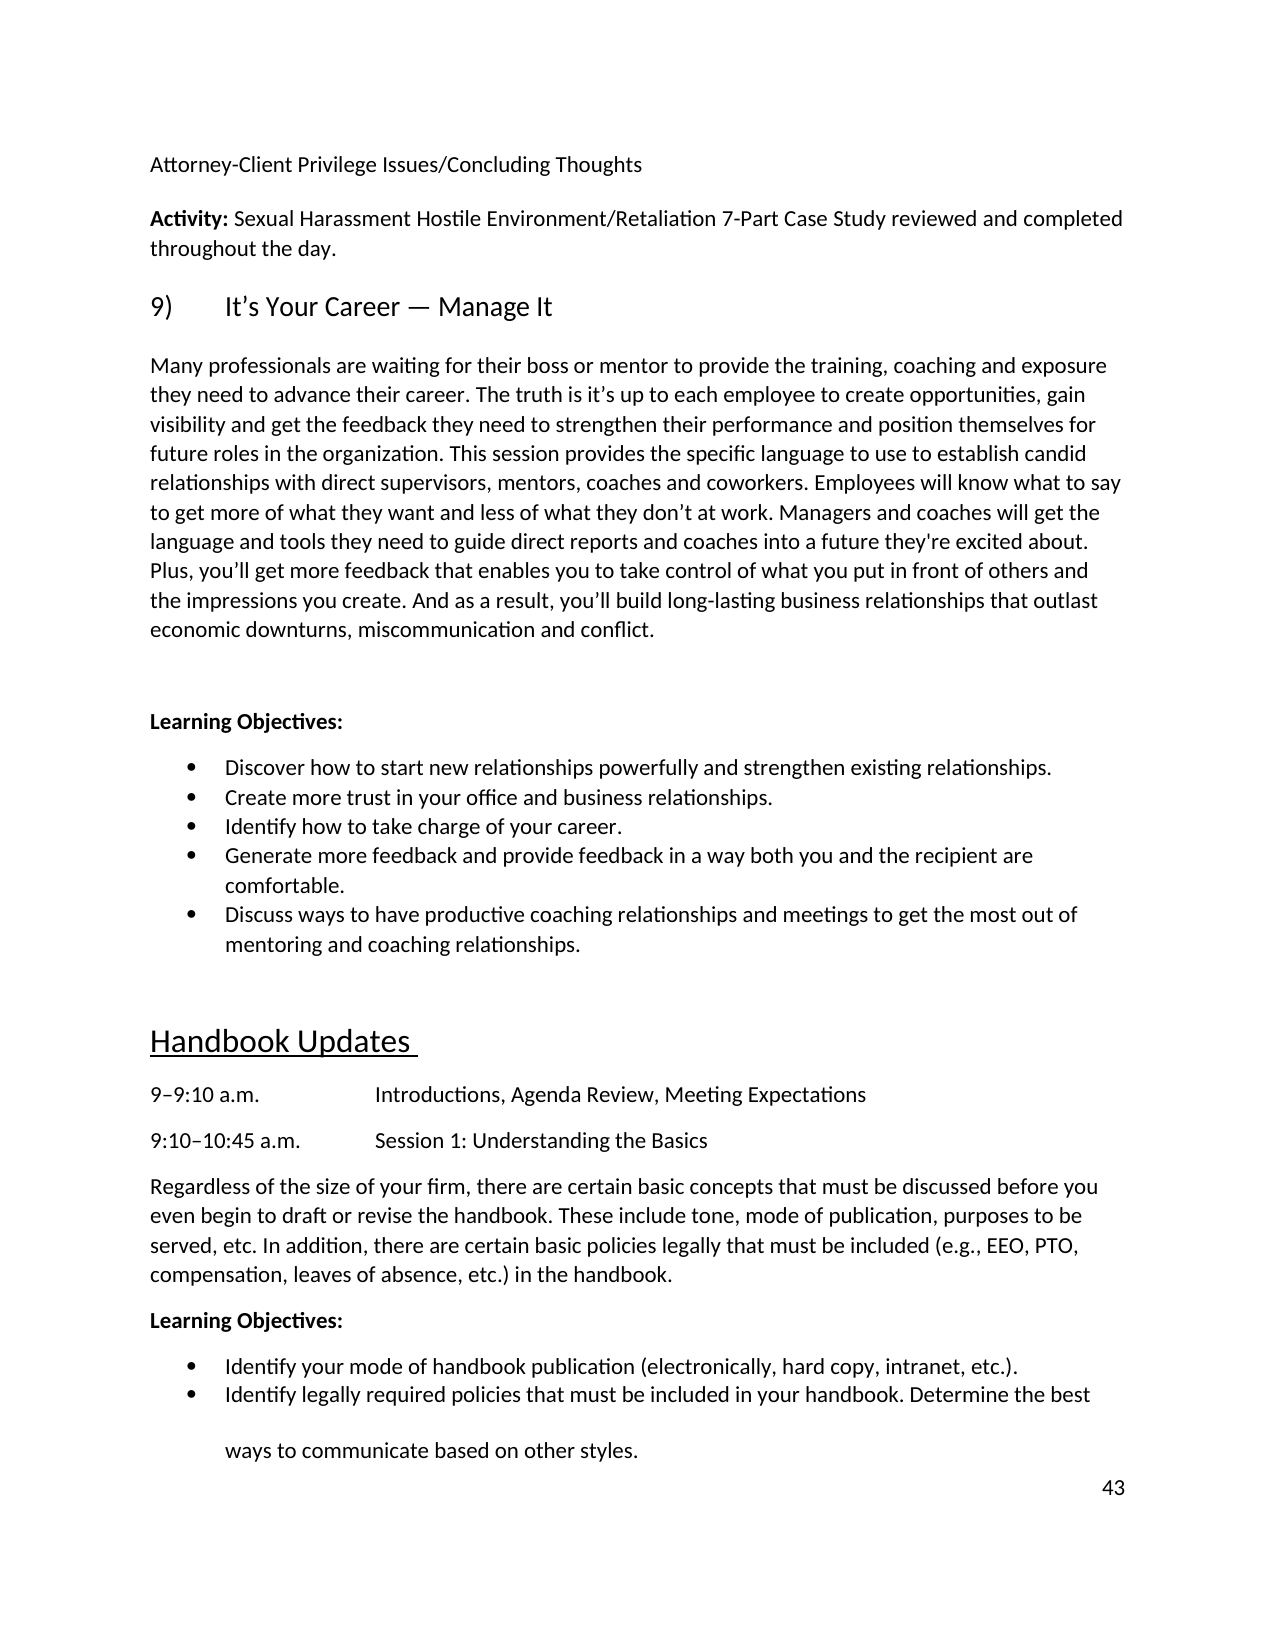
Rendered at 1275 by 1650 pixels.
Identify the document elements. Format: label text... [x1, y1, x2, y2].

text Regardless of the size of your firm, there are certain basic concepts that must be discussed before you even begin to draft or revise the handbook. These include tone, mode of publication, purposes to be served, etc. In addition, there are certain basic policies legally that must be included (e.g., EEO, PTO, compensation, leaves of absence, etc.) in the handbook. [150, 1172, 1125, 1288]
list ways to communicate based on other styles. [225, 1436, 1125, 1464]
text Attorney-Client Privilege Issues/Concluding Thoughts [150, 150, 1125, 178]
text 9) It’s Your Career — Manage It [150, 288, 1100, 323]
list Identify legally required policies that must be included in your handbook. Determine the best [187, 1380, 1125, 1436]
list Identify your mode of handbook publication (electronically, hard copy, intranet, etc.). [187, 1352, 1125, 1380]
list Discover how to start new relationships powerfully and strengthen existing relationships. [187, 753, 1125, 782]
text Many professionals are waiting for their boss or mentor to provide the training, coaching and exposure they need to advance their career. The truth is it’s up to each employee to create opportunities, gain visibility and get the feedback they need to strengthen their performance and position themselves for future roles in the organization. This session provides the specific language to use to establish candid relationships with direct supervisors, mentors, coaches and coworkers. Employees will know what to say to get more of what they want and less of what they don’t at work. Managers and coaches will get the language and tools they need to guide direct reports and coaches into a future they're excited about. Plus, you’ll get more feedback that enables you to take control of what you put in front of others and the impressions you create. And as a result, you’ll build long-lasting business relationships that outlast economic downturns, miscommunication and conflict. [150, 351, 1125, 643]
text Learning Objectives: [150, 1306, 1125, 1334]
list Generate more feedback and provide feedback in a way both you and the recipient are comfortable. [187, 842, 1125, 899]
text Activity: Sexual Harassment Hostile Environment/Retaliation 7-Part Case Study reviewed and completed throughout the day. [150, 204, 1125, 262]
list Create more trust in your office and business relationships. [187, 783, 1125, 811]
list Discuss ways to have productive coaching relationships and meetings to get the most out of mentoring and coaching relationships. [187, 900, 1125, 958]
text 9–9:10 a.m. Introductions, Agenda Review, Meeting Expectations [150, 1080, 1125, 1108]
text Handbook Updates [150, 1021, 1125, 1061]
text 9:10–10:45 a.m. Session 1: Understanding the Basics [150, 1126, 1125, 1154]
text Learning Objectives: [150, 707, 1125, 736]
list Identify how to take charge of your career. [187, 812, 1125, 840]
